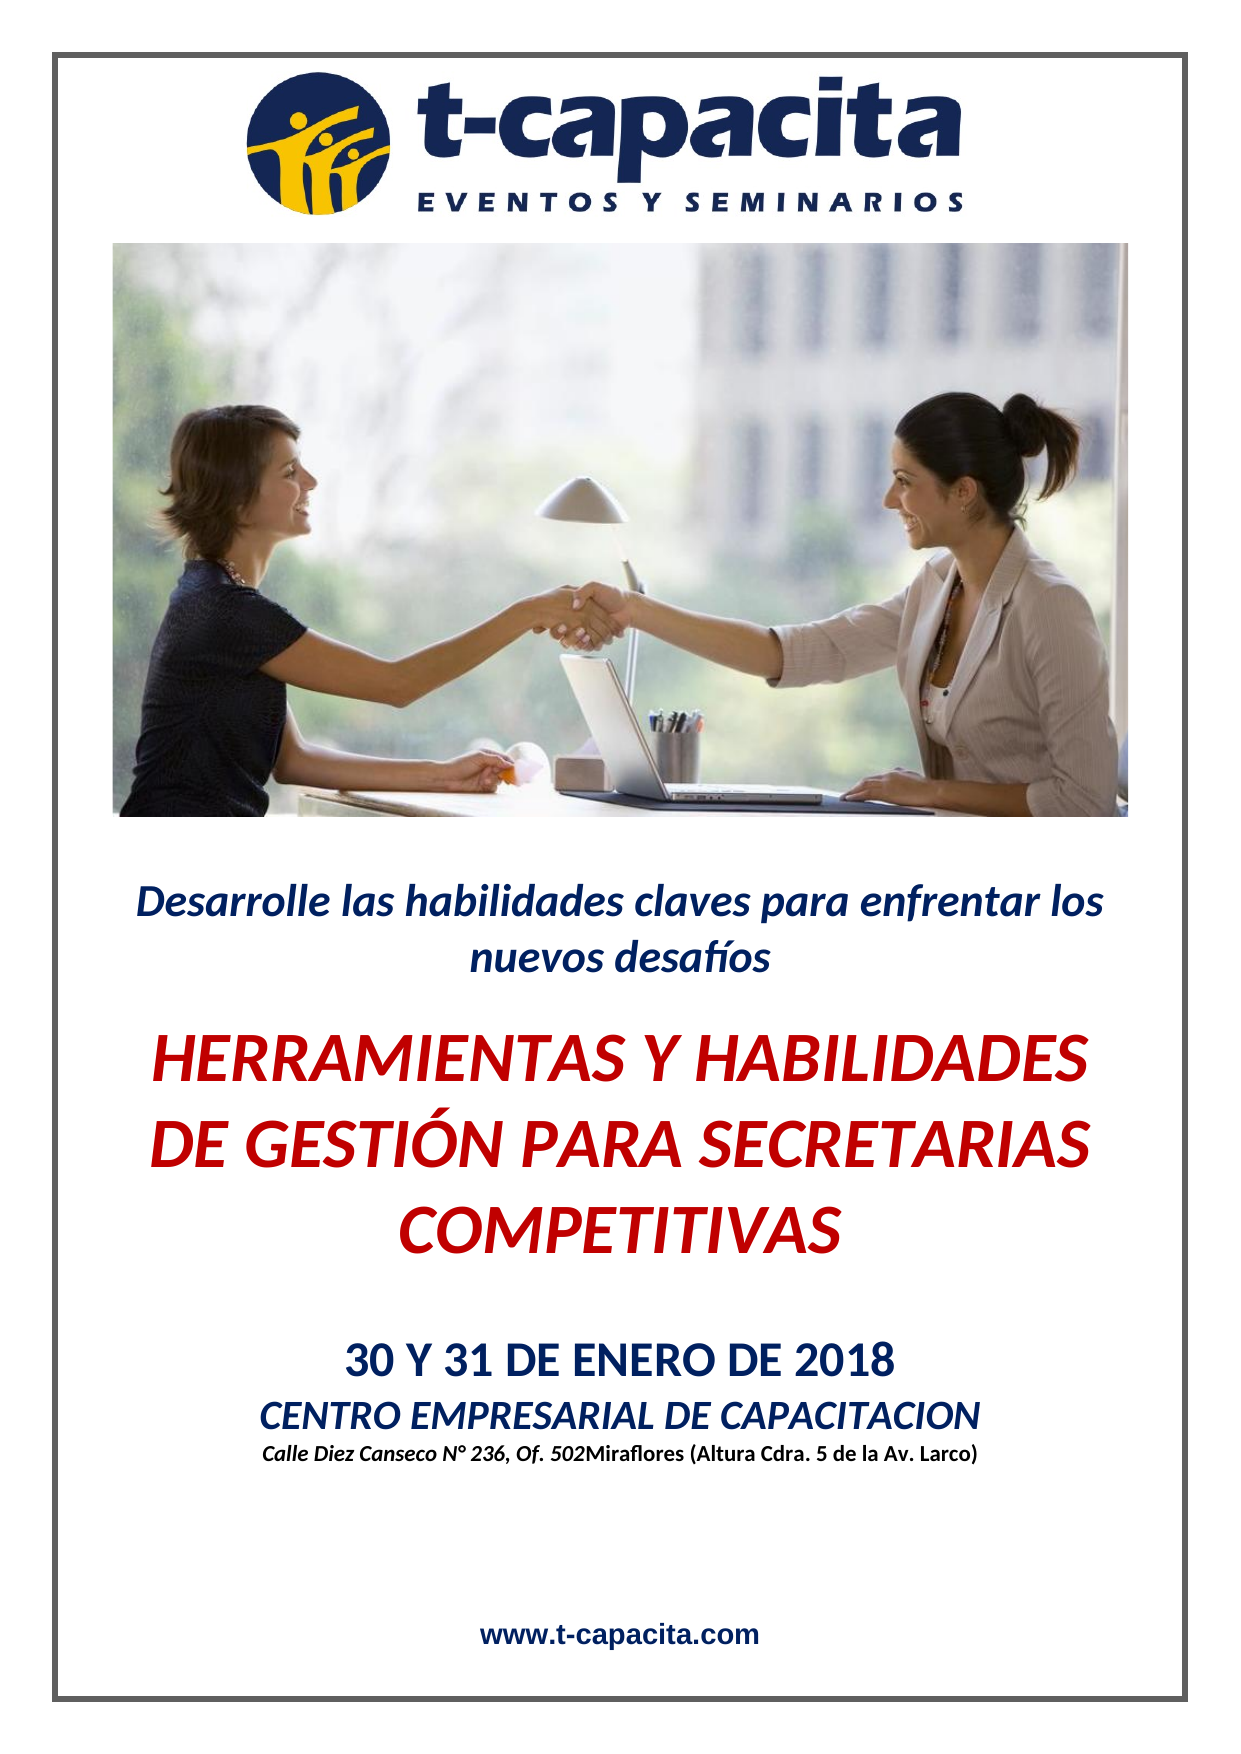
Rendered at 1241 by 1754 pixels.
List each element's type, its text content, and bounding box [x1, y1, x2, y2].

text Calle Diez Canseco N° 236, Of. 502Miraflores (Altura Cdra. 5 de ) [112, 1439, 1128, 1468]
picture [222, 68, 985, 220]
text HERRAMIENTAS Y HABILIDADES DE GESTIÓN PARA SECRETARIAS COMPETITIVAS [112, 1012, 1128, 1272]
text CENTRO EMPRESARIAL DE CAPACITACION [112, 1389, 1128, 1439]
text Desarrolle las habilidades claves para enfrentar los nuevos desafíos [112, 872, 1128, 984]
picture [112, 243, 1129, 817]
text 30 Y 31 DE ENERO DE 2018 [112, 1328, 1128, 1389]
